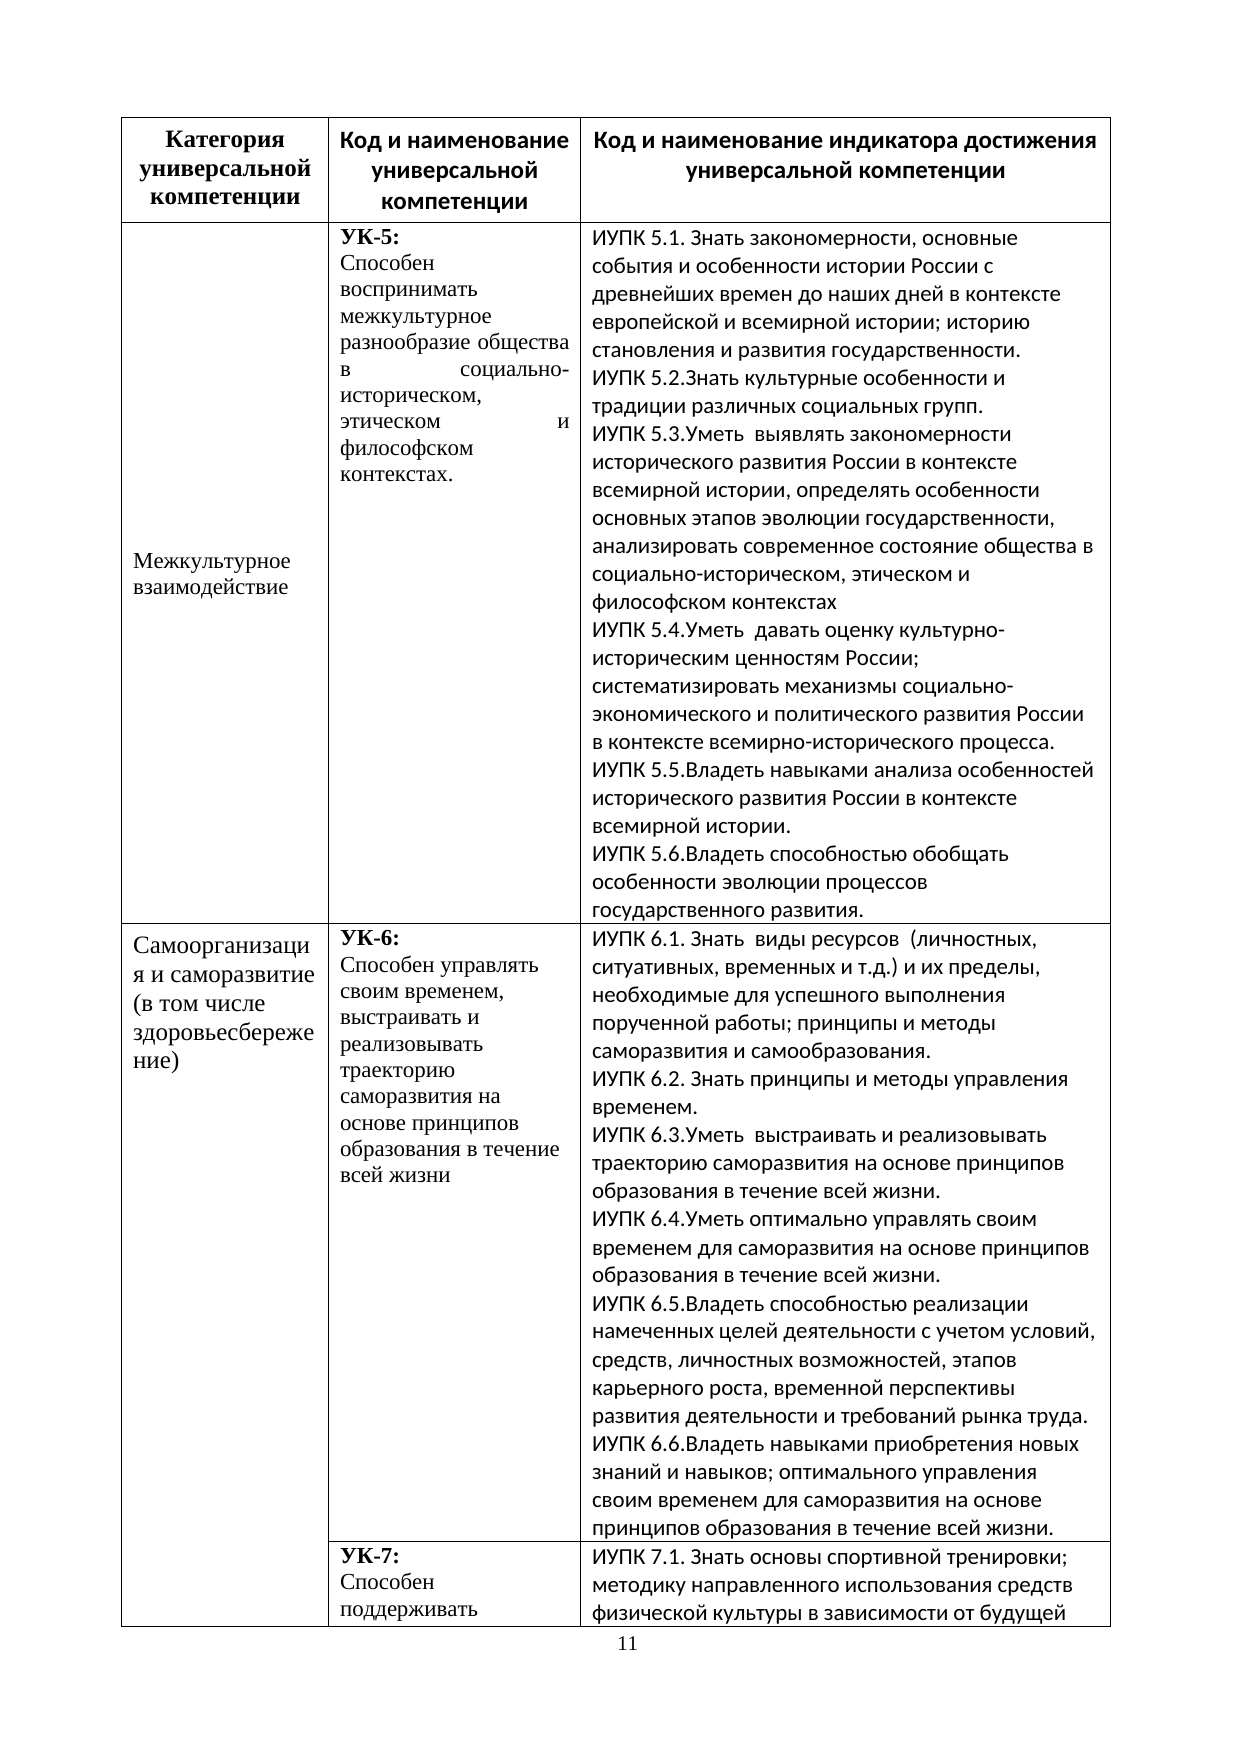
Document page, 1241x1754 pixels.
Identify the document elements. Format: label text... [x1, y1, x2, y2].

table_cell ИУПК 6.1. Знать виды ресурсов (личностных, ситуативных, временных и т.д.) и их пределы, необходимые для успешного выполнения порученной работы; принципы и методы саморазвития и самообразования. ИУПК 6.2. Знать принципы и методы управления временем. ИУПК 6.3.Уметь выстраивать и реализовывать траекторию саморазвития на основе принципов образования в течение всей жизни. ИУПК 6.4.Уметь оптимально управлять своим временем для саморазвития на основе принципов образования в течение всей жизни. ИУПК 6.5.Владеть способностью реализации намеченных целей деятельности с учетом условий, средств, личностных возможностей, этапов карьерного роста, временной перспективы развития деятельности и требований рынка труда. ИУПК 6.6.Владеть навыками приобретения новых знаний и навыков; оптимального управления своим временем для саморазвития на основе принципов образования в течение всей жизни. [581, 924, 1110, 1541]
table_cell ИУПК 5.1. Знать закономерности, основные события и особенности истории России с древнейших времен до наших дней в контексте европейской и всемирной истории; историю становления и развития государственности. ИУПК 5.2.Знать культурные особенности и традиции различных социальных групп. ИУПК 5.3.Уметь выявлять закономерности исторического развития России в контексте всемирной истории, определять особенности основных этапов эволюции государственности, анализировать современное состояние общества в социально-историческом, этическом и философском контекстах ИУПК 5.4.Уметь давать оценку культурно-историческим ценностям России; систематизировать механизмы социально-экономического и политического развития России в контексте всемирно-исторического процесса. ИУПК 5.5.Владеть навыками анализа особенностей исторического развития России в контексте всемирной истории. ИУПК 5.6.Владеть способностью обобщать особенности эволюции процессов государственного развития. [581, 223, 1110, 923]
table_cell УК-6: Способен управлять своим временем, выстраивать и реализовывать траекторию саморазвития на основе принципов образования в течение всей жизни [329, 924, 580, 1541]
table_cell Межкультурное взаимодействие [122, 223, 328, 923]
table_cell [581, 1542, 1110, 1626]
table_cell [329, 1542, 580, 1626]
table_header Код и наименование универсальной компетенции [329, 118, 580, 222]
table_cell Самоорганизация и саморазвитие (в том числе здоровьесбережение) [122, 924, 328, 1626]
table_header Код и наименование индикатора достижения универсальной компетенции [581, 118, 1110, 222]
table_header Категория универсальной компетенции [122, 118, 328, 222]
table_cell УК-5: Способен воспринимать межкультурное разнообразие общества в социально-историческом, этическом и философском контекстах. [329, 223, 580, 923]
